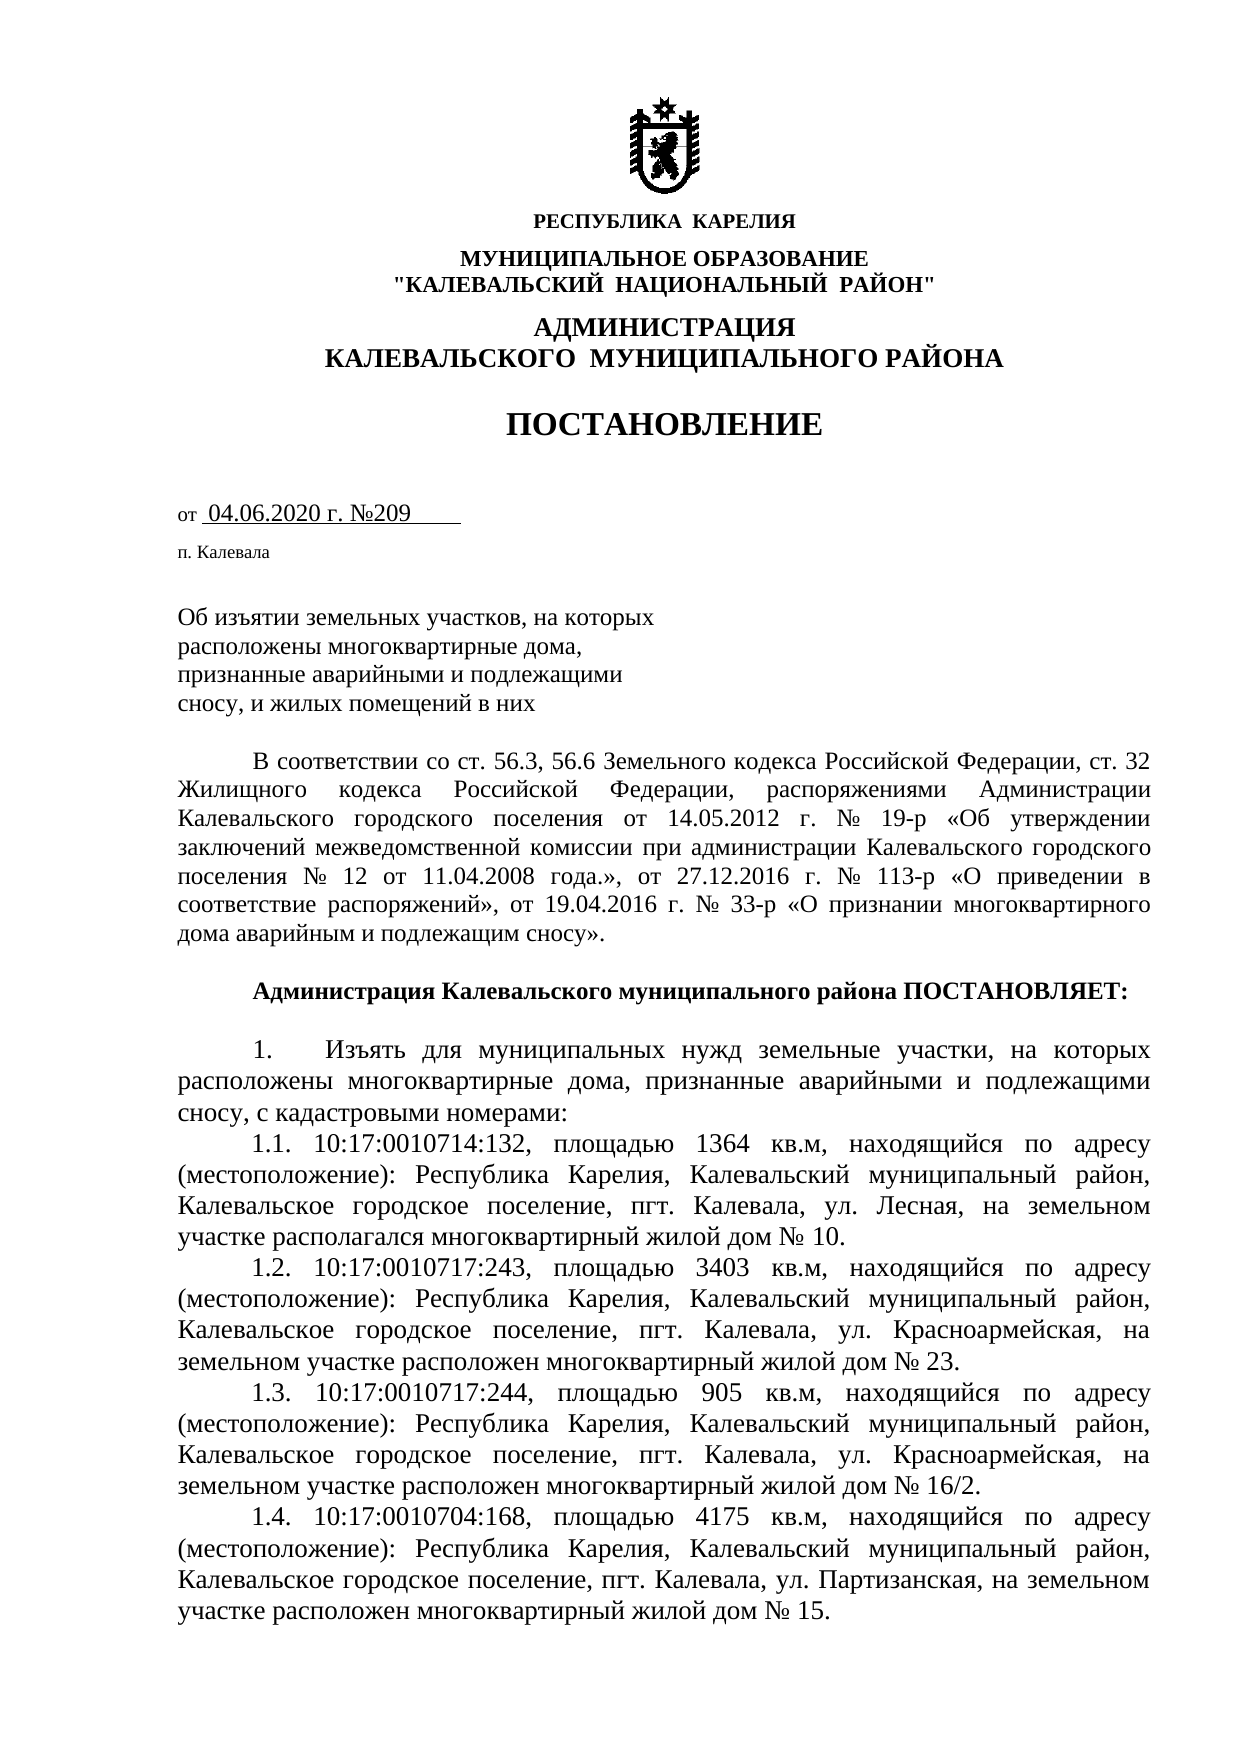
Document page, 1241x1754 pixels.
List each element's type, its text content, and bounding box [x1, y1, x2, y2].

text 1.1. 10:17:0010714:132, площадью 1364 кв.м, находящийся по адресу (местоположение): Республика Карелия, Калевальский муниципальный район, Калевальское городское поселение, пгт. Калевала, ул. Лесная, на земельном участке располагался многоквартирный жилой дом № 10. [177, 1127, 1152, 1251]
text ПОСТАНОВЛЕНИЕ [177, 404, 1152, 443]
text 1.3. 10:17:0010717:244, площадью 905 кв.м, находящийся по адресу (местоположение): Республика Карелия, Калевальский муниципальный район, Калевальское городское поселение, пгт. Калевала, ул. Красноармейская, на земельном участке расположен многоквартирный жилой дом № 16/2. [177, 1376, 1152, 1501]
text КАЛЕВАЛЬСКОГО МУНИЦИПАЛЬНОГО РАЙОНА [177, 342, 1152, 373]
text "КАЛЕВАЛЬСКИЙ НАЦИОНАЛЬНЫЙ РАЙОН" [177, 271, 1152, 298]
text В соответствии со ст. 56.3, 56.6 Земельного кодекса Российской Федерации, ст. 32 Жилищного кодекса Российской Федерации, распоряжениями Администрации Калевальского городского поселения от 14.05.2012 г. № 19-р «Об утверждении заключений межведомственной комиссии при администрации Калевальского городского поселения № 12 от 11.04.2008 года.», от 27.12.2016 г. № 113-р «О приведении в соответствие распоряжений», от 19.04.2016 г. № 33-р «О признании многоквартирного дома аварийным и подлежащим сносу». [177, 746, 1152, 947]
text 1.4. 10:17:0010704:168, площадью 4175 кв.м, находящийся по адресу (местоположение): Республика Карелия, Калевальский муниципальный район, Калевальское городское поселение, пгт. Калевала, ул. Партизанская, на земельном участке расположен многоквартирный жилой дом № 15. [177, 1501, 1152, 1625]
text МУНИЦИПАЛЬНОЕ ОБРАЗОВАНИЕ [177, 245, 1152, 271]
text 1.2. 10:17:0010717:243, площадью 3403 кв.м, находящийся по адресу (местоположение): Республика Карелия, Калевальский муниципальный район, Калевальское городское поселение, пгт. Калевала, ул. Красноармейская, на земельном участке расположен многоквартирный жилой дом № 23. [177, 1251, 1152, 1376]
picture [617, 88, 712, 209]
text РЕСПУБЛИКА КАРЕЛИЯ [177, 209, 1152, 233]
table_header Об изъятии земельных участков, на которых расположены многоквартирные дома, признанные аварийными и подлежащими сносу, и жилых помещений в них [166, 602, 679, 717]
text от 04.06.2020 г. №209 [177, 498, 1152, 527]
text Администрация Калевальского муниципального района ПОСТАНОВЛЯЕТ: [177, 976, 1152, 1004]
text АДМИНИСТРАЦИЯ [177, 311, 1152, 342]
list Изъять для муниципальных нужд земельные участки, на которых расположены многоквартирные дома, признанные аварийными и подлежащими сносу, с кадастровыми номерами: [177, 1033, 1152, 1127]
text п. Калевала [177, 541, 1152, 563]
